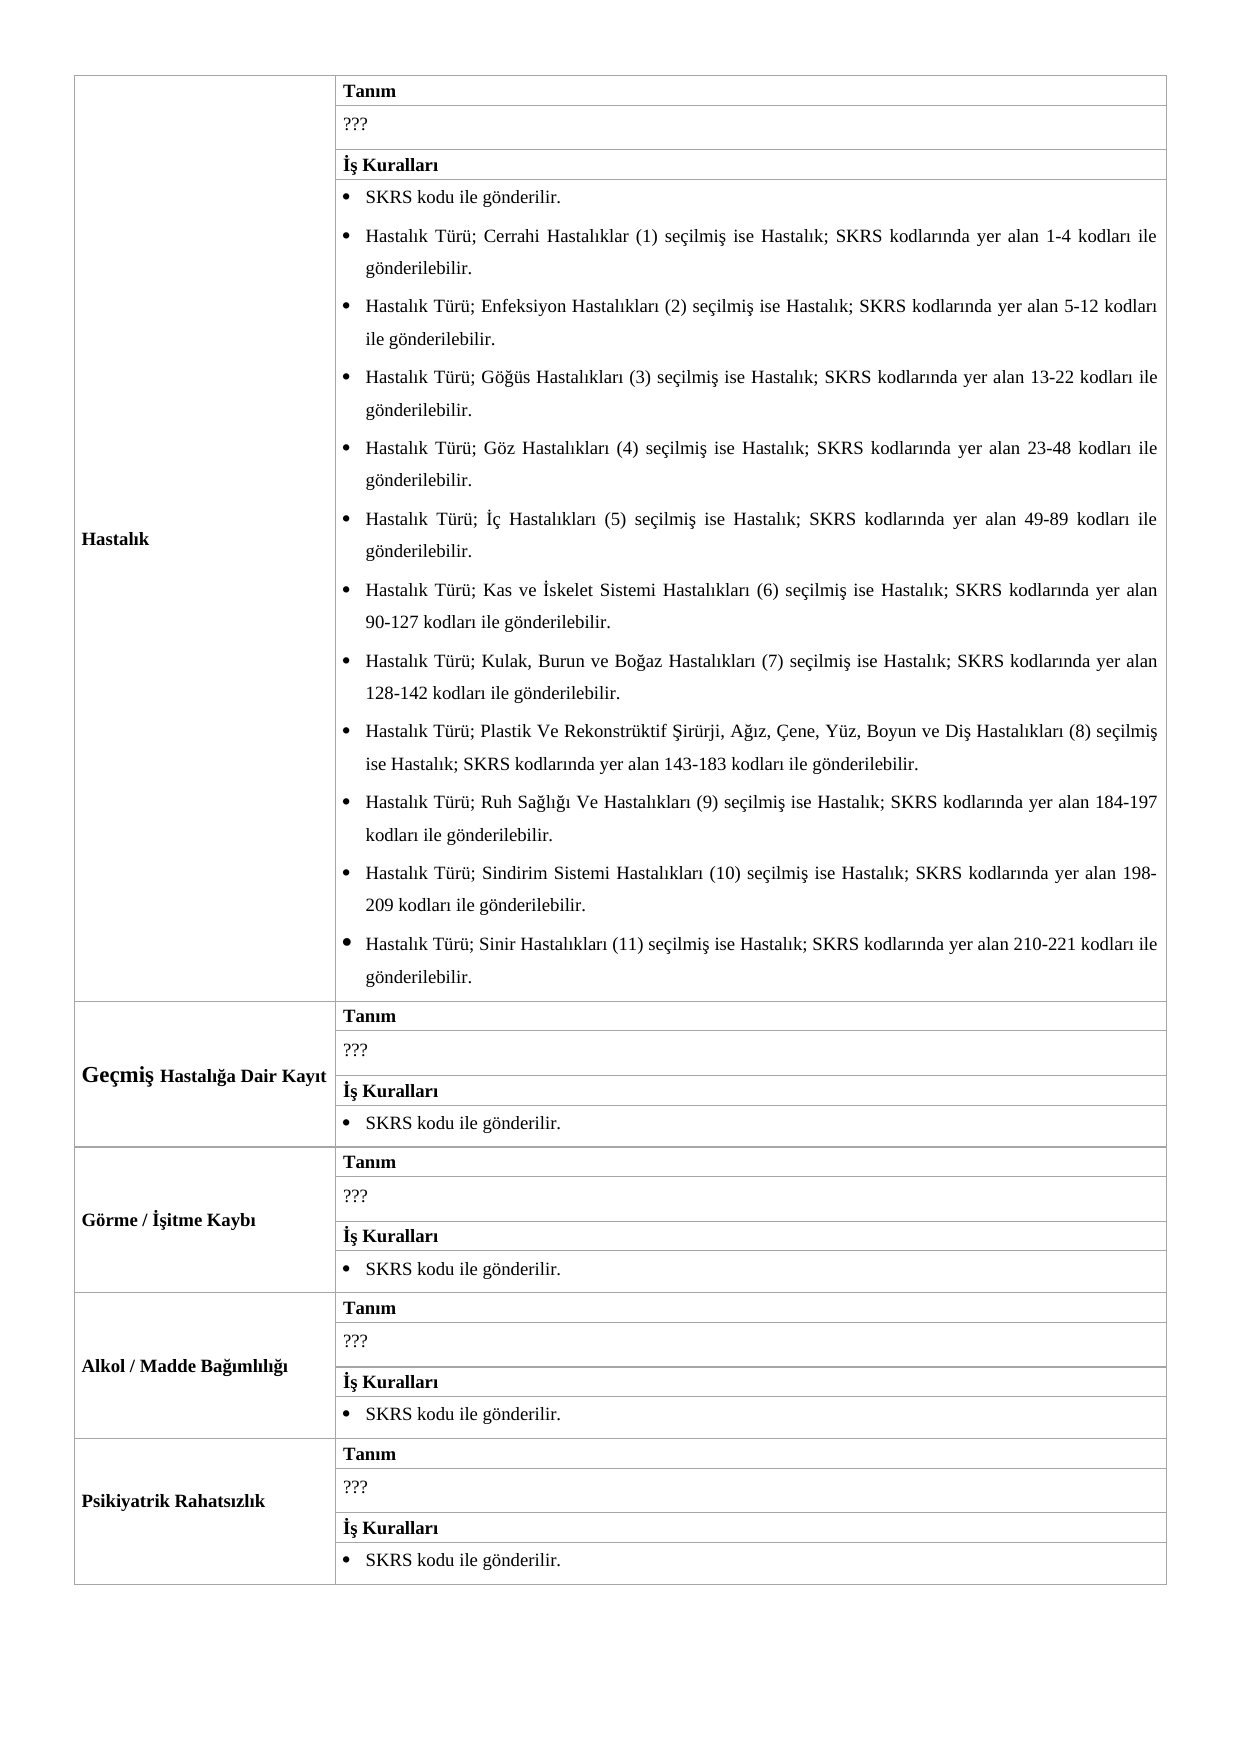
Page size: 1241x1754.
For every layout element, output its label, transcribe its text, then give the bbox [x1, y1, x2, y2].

table_cell ??? [336, 1323, 1166, 1366]
table_header Hastalık [75, 76, 335, 1001]
table_cell İş Kuralları [336, 1368, 1166, 1396]
table_cell Tanım [336, 1148, 1166, 1176]
table_cell İş Kuralları [336, 1222, 1166, 1250]
table_cell Alkol / Madde Bağımlılığı [75, 1293, 335, 1438]
table_cell SKRS kodu ile gönderilir. [336, 1543, 1166, 1584]
table_header Tanım [336, 76, 1166, 104]
table_cell İş Kuralları [336, 1513, 1166, 1542]
table_cell ??? [336, 1031, 1166, 1075]
table_cell SKRS kodu ile gönderilir. [336, 1251, 1166, 1292]
table_cell Tanım [336, 1293, 1166, 1322]
table_cell Görme / İşitme Kaybı [75, 1148, 335, 1292]
table_cell SKRS kodu ile gönderilir. [336, 1397, 1166, 1438]
table_cell Geçmiş Hastalığa Dair Kayıt [75, 1002, 335, 1146]
table_cell ??? [336, 1177, 1166, 1221]
table_cell Tanım [336, 1439, 1166, 1467]
table_cell SKRS kodu ile gönderilir. [336, 1106, 1166, 1146]
table_cell Psikiyatrik Rahatsızlık [75, 1439, 335, 1584]
table_cell SKRS kodu ile gönderilir. Hastalık Türü; Cerrahi Hastalıklar (1) seçilmiş ise Hastalık; SKRS kodlarında yer alan 1-4 kodları ile gönderilebilir. Hastalık Türü; Enfeksiyon Hastalıkları (2) seçilmiş ise Hastalık; SKRS kodlarında yer alan 5-12 kodları ile gönderilebilir. Hastalık Türü; Göğüs Hastalıkları (3) seçilmiş ise Hastalık; SKRS kodlarında yer alan 13-22 kodları ile gönderilebilir. Hastalık Türü; Göz Hastalıkları (4) seçilmiş ise Hastalık; SKRS kodlarında yer alan 23-48 kodları ile gönderilebilir. Hastalık Türü; İç Hastalıkları (5) seçilmiş ise Hastalık; SKRS kodlarında yer alan 49-89 kodları ile gönderilebilir. Hastalık Türü; Kas ve İskelet Sistemi Hastalıkları (6) seçilmiş ise Hastalık; SKRS kodlarında yer alan 90-127 kodları ile gönderilebilir. Hastalık Türü; Kulak, Burun ve Boğaz Hastalıkları (7) seçilmiş ise Hastalık; SKRS kodlarında yer alan 128-142 kodları ile gönderilebilir. Hastalık Türü; Plastik Ve Rekonstrüktif Şirürji, Ağız, Çene, Yüz, Boyun ve Diş Hastalıkları (8) seçilmiş ise Hastalık; SKRS kodlarında yer alan 143-183 kodları ile gönderilebilir. Hastalık Türü; Ruh Sağlığı Ve Hastalıkları (9) seçilmiş ise Hastalık; SKRS kodlarında yer alan 184-197 kodları ile gönderilebilir. Hastalık Türü; Sindirim Sistemi Hastalıkları (10) seçilmiş ise Hastalık; SKRS kodlarında yer alan 198-209 kodları ile gönderilebilir. Hastalık Türü; Sinir Hastalıkları (11) seçilmiş ise Hastalık; SKRS kodlarında yer alan 210-221 kodları ile gönderilebilir. [336, 180, 1166, 1001]
table_cell İş Kuralları [336, 1076, 1166, 1104]
table_cell ??? [336, 1469, 1166, 1512]
table_cell Tanım [336, 1002, 1166, 1030]
table_cell İş Kuralları [336, 150, 1166, 179]
table_cell ??? [336, 106, 1166, 149]
